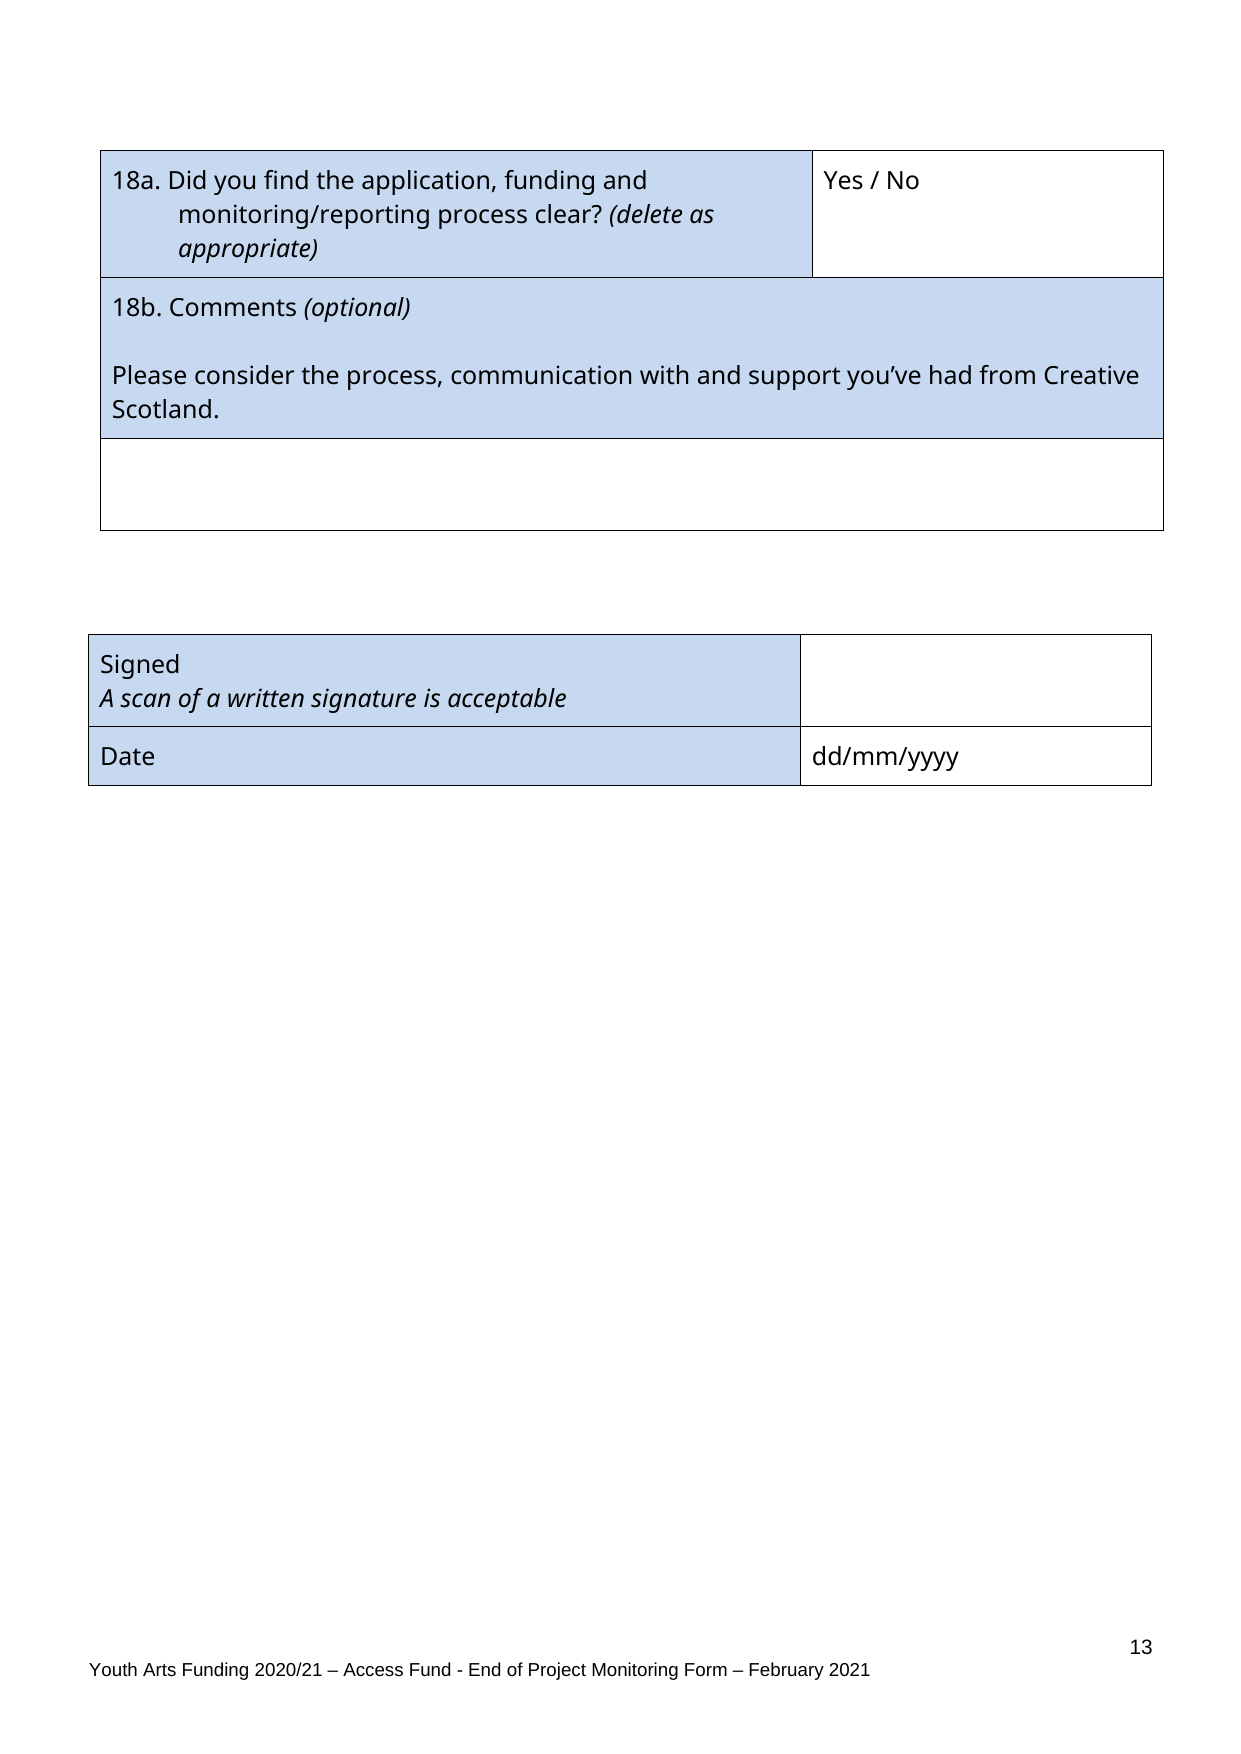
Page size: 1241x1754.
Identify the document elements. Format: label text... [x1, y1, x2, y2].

table_header [801, 635, 1151, 726]
table_header Signed A scan of a written signature is acceptable [89, 635, 800, 726]
table_cell [101, 439, 1163, 530]
table_header Yes / No [813, 151, 1163, 277]
table_cell dd/mm/yyyy [801, 727, 1151, 785]
table_cell 18b. Comments (optional) Please consider the process, communication with and support you’ve had from Creative Scotland. [101, 278, 1163, 438]
table_cell Date [89, 727, 800, 785]
table_header 18a. Did you find the application, funding and monitoring/reporting process clear? (delete as appropriate) [101, 151, 812, 277]
